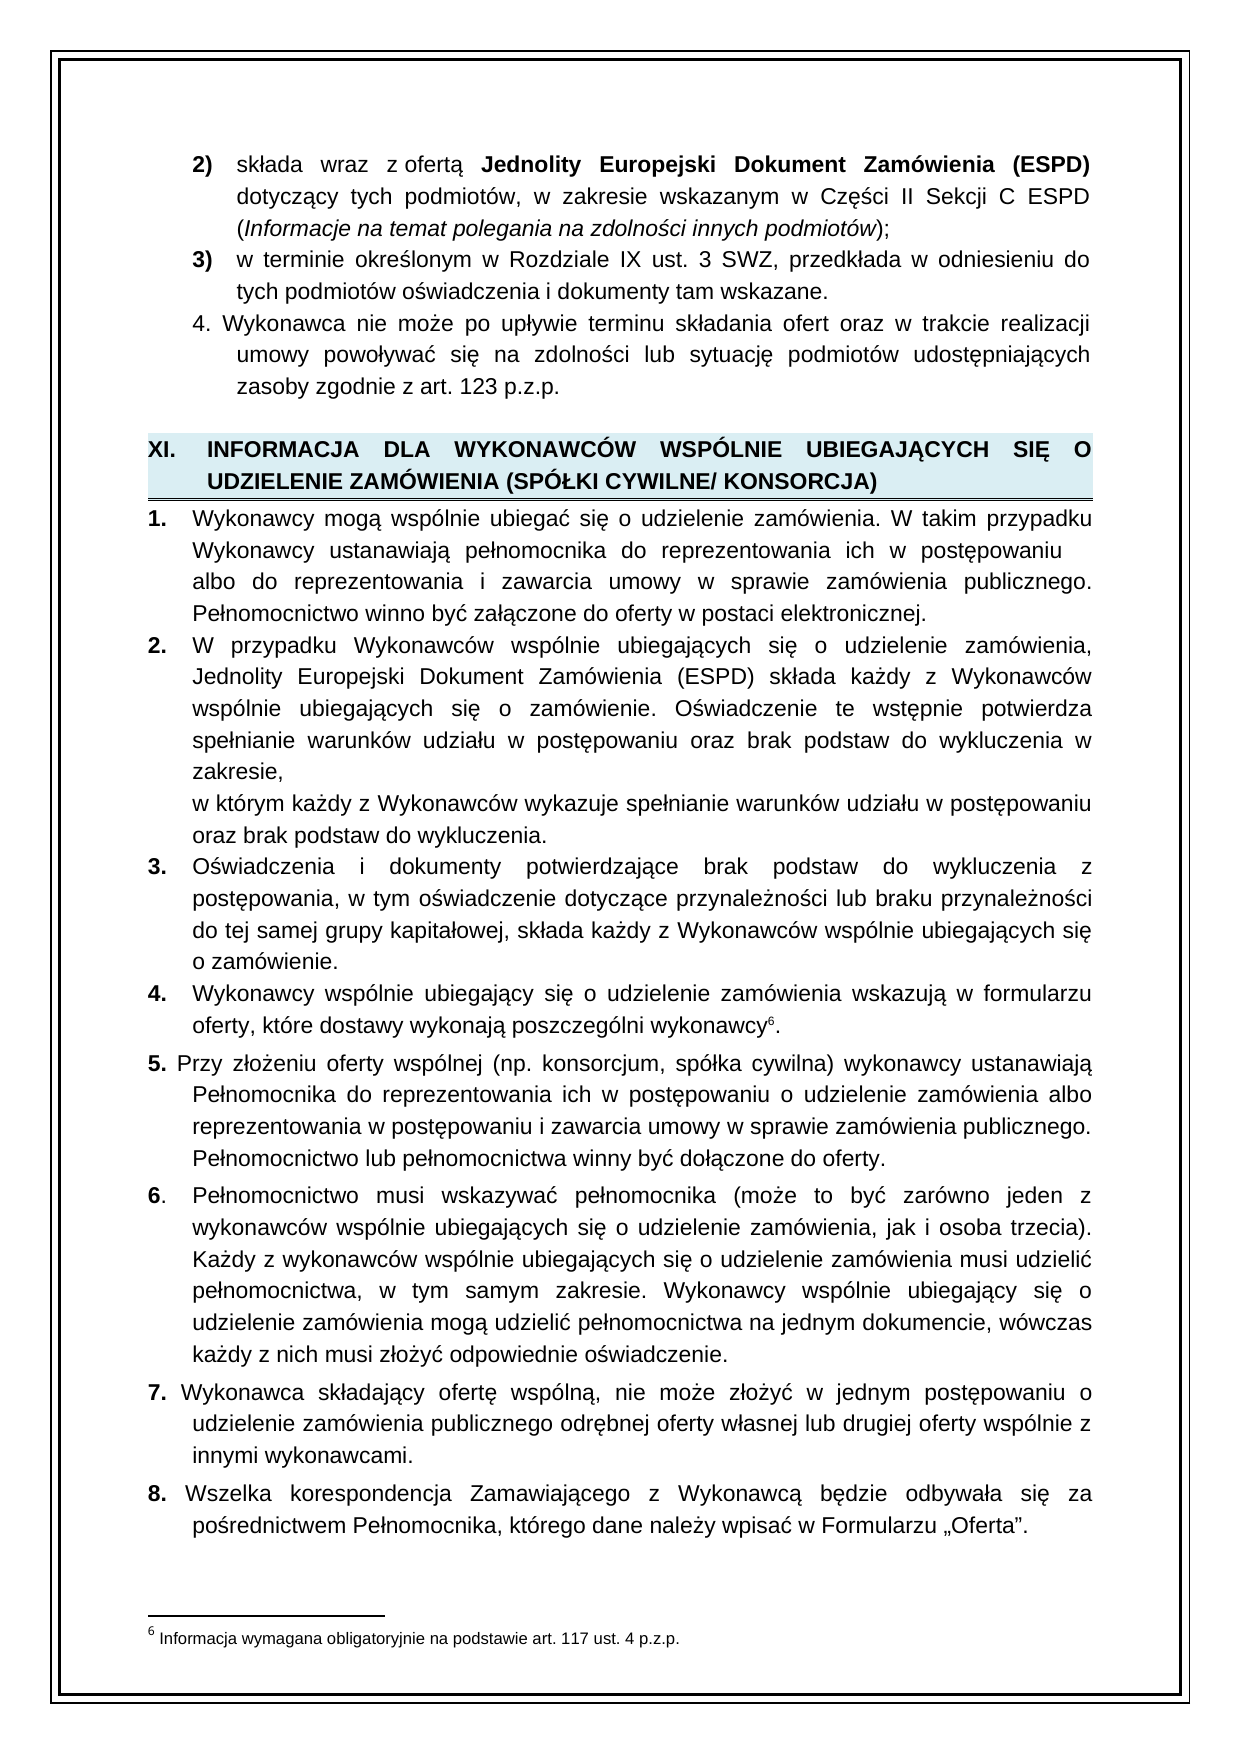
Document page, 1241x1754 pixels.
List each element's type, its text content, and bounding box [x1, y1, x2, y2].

text 3) w terminie określonym w Rozdziale IX ust. 3 SWZ, przedkłada w odniesieniu do tych podmiotów oświadczenia i dokumenty tam wskazane. [192, 243, 1091, 306]
text XI. INFORMACJA DLA WYKONAWCÓW WSPÓLNIE UBIEGAJĄCYCH SIĘ O UDZIELENIE ZAMÓWIENIA (SPÓŁKI CYWILNE/ KONSORCJA) [148, 433, 1093, 498]
text 2) składa wraz z ofertą Jednolity Europejski Dokument Zamówienia (ESPD) dotyczący tych podmiotów, w zakresie wskazanym w Części II Sekcji C ESPD (Informacje na temat polegania na zdolności innych podmiotów); [192, 148, 1091, 243]
text 7. Wykonawca składający ofertę wspólną, nie może złożyć w jednym postępowaniu o udzielenie zamówienia publicznego odrębnej oferty własnej lub drugiej oferty wspólnie z innymi wykonawcami. [148, 1375, 1093, 1470]
text 1. Wykonawcy mogą wspólnie ubiegać się o udzielenie zamówienia. W takim przypadku Wykonawcy ustanawiają pełnomocnika do reprezentowania ich w postępowaniu albo do reprezentowania i zawarcia umowy w sprawie zamówienia publicznego. Pełnomocnictwo winno być załączone do oferty w postaci elektronicznej. [148, 501, 1093, 628]
text 5. Przy złożeniu oferty wspólnej (np. konsorcjum, spółka cywilna) wykonawcy ustanawiają Pełnomocnika do reprezentowania ich w postępowaniu o udzielenie zamówienia albo reprezentowania w postępowaniu i zawarcia umowy w sprawie zamówienia publicznego. Pełnomocnictwo lub pełnomocnictwa winny być dołączone do oferty. [148, 1046, 1093, 1172]
text 4. Wykonawca nie może po upływie terminu składania ofert oraz w trakcie realizacji umowy powoływać się na zdolności lub sytuację podmiotów udostępniających zasoby zgodnie z art. 123 p.z.p. [192, 306, 1091, 401]
text 2. W przypadku Wykonawców wspólnie ubiegających się o udzielenie zamówienia, Jednolity Europejski Dokument Zamówienia (ESPD) składa każdy z Wykonawców wspólnie ubiegających się o zamówienie. Oświadczenie te wstępnie potwierdza spełnianie warunków udziału w postępowaniu oraz brak podstaw do wykluczenia w zakresie, w którym każdy z Wykonawców wykazuje spełnianie warunków udziału w postępowaniu oraz brak podstaw do wykluczenia. [148, 628, 1093, 849]
text 6. Pełnomocnictwo musi wskazywać pełnomocnika (może to być zarówno jeden z wykonawców wspólnie ubiegających się o udzielenie zamówienia, jak i osoba trzecia). Każdy z wykonawców wspólnie ubiegających się o udzielenie zamówienia musi udzielić pełnomocnictwa, w tym samym zakresie. Wykonawcy wspólnie ubiegający się o udzielenie zamówienia mogą udzielić pełnomocnictwa na jednym dokumencie, wówczas każdy z nich musi złożyć odpowiednie oświadczenie. [148, 1179, 1093, 1369]
text 8. Wszelka korespondencja Zamawiającego z Wykonawcą będzie odbywała się za pośrednictwem Pełnomocnika, którego dane należy wpisać w Formularzu „Oferta”. [148, 1476, 1093, 1539]
text 3. Oświadczenia i dokumenty potwierdzające brak podstaw do wykluczenia z postępowania, w tym oświadczenie dotyczące przynależności lub braku przynależności do tej samej grupy kapitałowej, składa każdy z Wykonawców wspólnie ubiegających się o zamówienie. [148, 849, 1093, 976]
text 4. Wykonawcy wspólnie ubiegający się o udzielenie zamówienia wskazują w formularzu oferty, które dostawy wykonają poszczególni wykonawcy. [148, 976, 1093, 1039]
